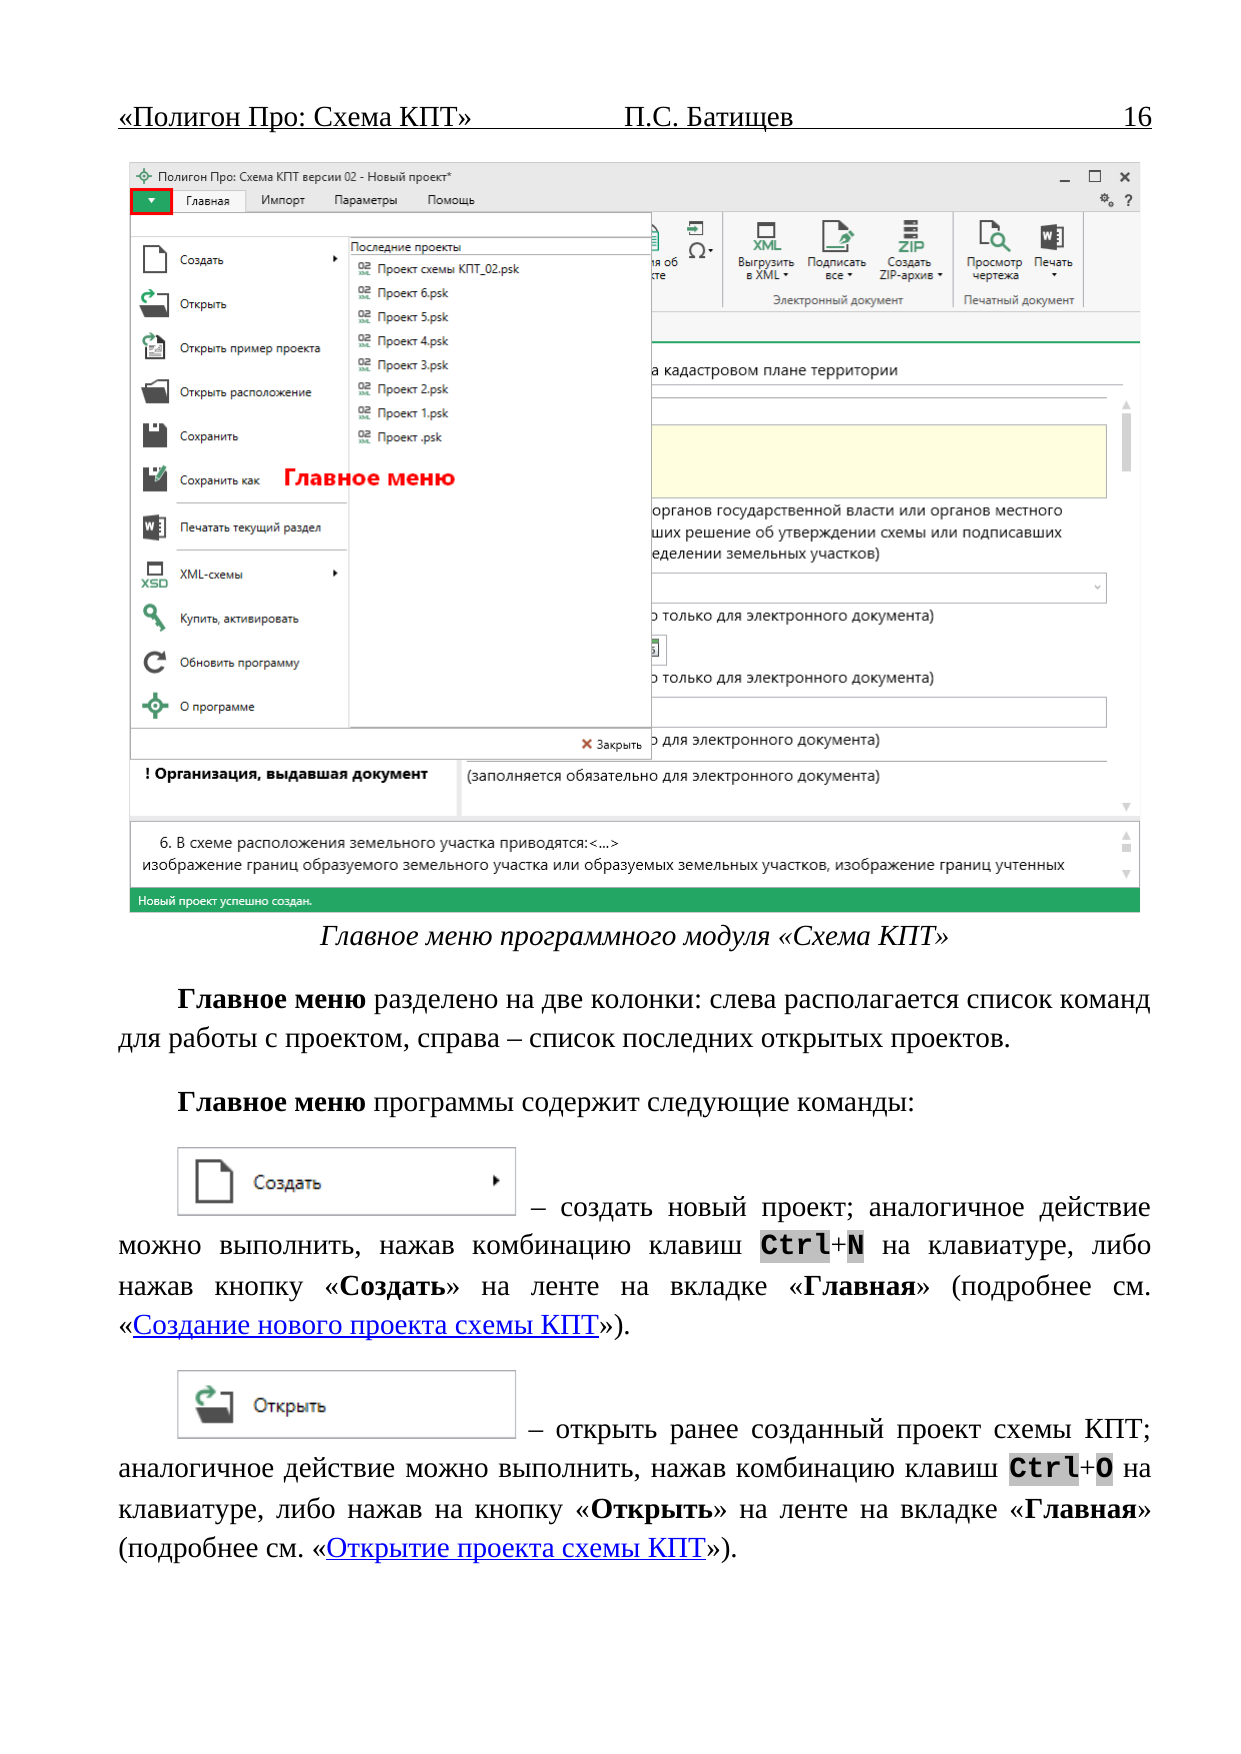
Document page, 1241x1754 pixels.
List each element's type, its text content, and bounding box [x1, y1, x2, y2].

text Главное меню программы содержит следующие команды: [118, 1084, 1152, 1117]
text – открыть ранее созданный проект схемы КПТ; аналогичное действие можно выполнить, нажав комбинацию клавиш Ctrl+О на клавиатуре, либо нажав на кнопку «Открыть» на ленте на вкладке «Главная» (подробнее см. «Открытие проекта схемы КПТ»). [118, 1370, 1152, 1563]
picture [177, 1147, 517, 1216]
picture [129, 162, 1141, 913]
text – создать новый проект; аналогичное действие можно выполнить, нажав комбинацию клавиш Ctrl+N на клавиатуре, либо нажав кнопку «Создать» на ленте на вкладке «Главная» (подробнее см. «Создание нового проекта схемы КПТ»). [118, 1147, 1152, 1340]
picture [177, 1370, 517, 1439]
text Главное меню разделено на две колонки: слева располагается список команд для работы с проектом, справа – список последних открытых проектов. [118, 982, 1152, 1054]
